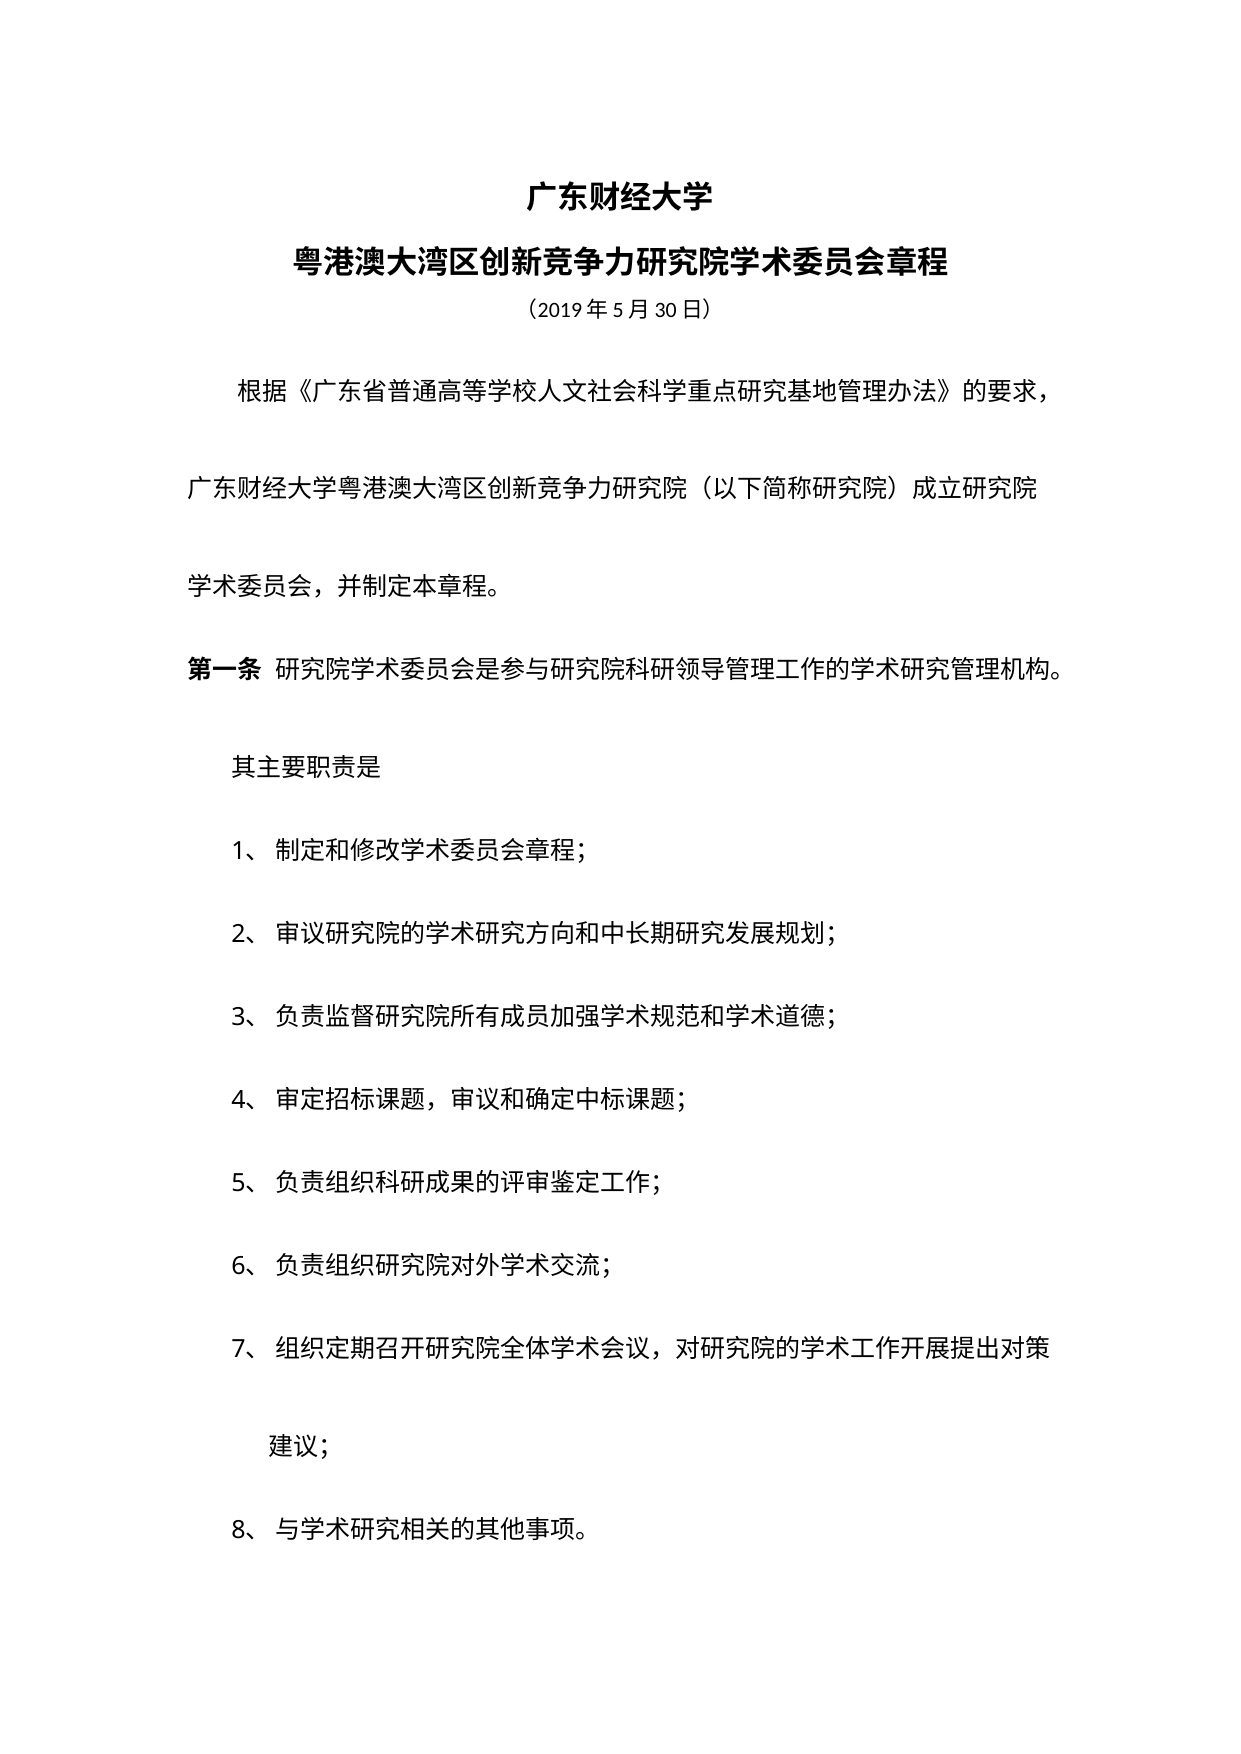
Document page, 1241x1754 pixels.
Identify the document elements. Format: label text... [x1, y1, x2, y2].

list 组织定期召开研究院全体学术会议，对研究院的学术工作开展提出对策建议； [231, 1314, 1053, 1477]
list 研究院学术委员会是参与研究院科研领导管理工作的学术研究管理机构。其主要职责是 [187, 635, 1053, 798]
list 与学术研究相关的其他事项。 [231, 1495, 1053, 1560]
list 审定招标课题，审议和确定中标课题； [231, 1065, 1053, 1130]
list 负责组织科研成果的评审鉴定工作； [231, 1148, 1053, 1213]
list 制定和修改学术委员会章程； [231, 816, 1053, 881]
list 审议研究院的学术研究方向和中长期研究发展规划； [231, 899, 1053, 964]
list 负责监督研究院所有成员加强学术规范和学术道德； [231, 982, 1053, 1047]
text 根据《广东省普通高等学校人文社会科学重点研究基地管理办法》的要求，广东财经大学粤港澳大湾区创新竞争力研究院（以下简称研究院）成立研究院学术委员会，并制定本章程。 [187, 357, 1053, 617]
text 广东财经大学 [187, 162, 1053, 227]
text 粤港澳大湾区创新竞争力研究院学术委员会章程 [187, 227, 1053, 292]
text （2019年5月30日） [187, 292, 1053, 324]
list 负责组织研究院对外学术交流； [231, 1231, 1053, 1296]
